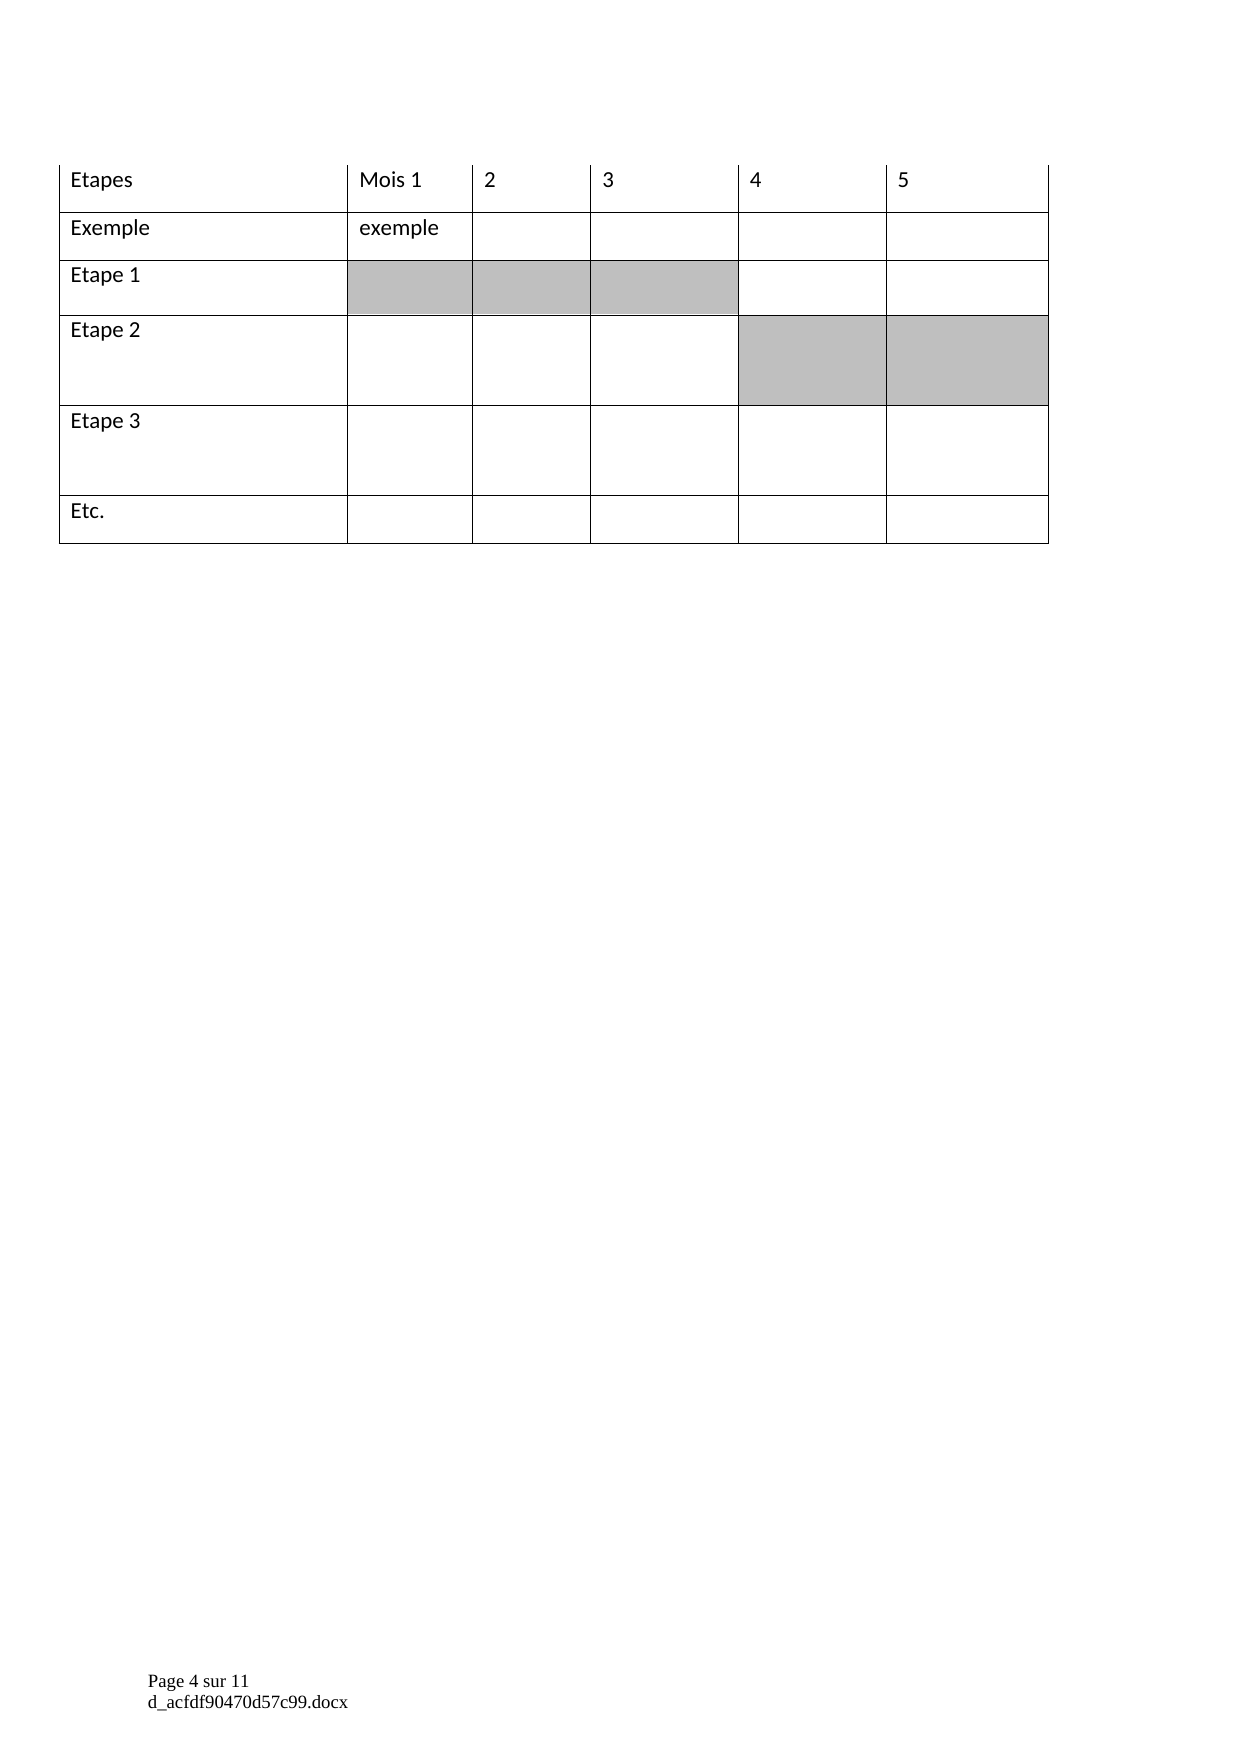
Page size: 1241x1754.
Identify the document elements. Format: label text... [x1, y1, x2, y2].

table_cell [473, 213, 590, 259]
table_header 5 [887, 165, 1048, 212]
table_cell [887, 496, 1048, 543]
table_cell [473, 261, 590, 314]
table_cell [739, 316, 886, 405]
table_cell [739, 261, 886, 314]
table_cell [591, 496, 738, 543]
table_cell Etape 2 [60, 316, 347, 405]
table_cell [887, 261, 1048, 314]
table_cell [473, 316, 590, 405]
table_cell Etc. [60, 496, 347, 543]
table_cell [473, 406, 590, 495]
table_cell [591, 406, 738, 495]
table_cell [591, 316, 738, 405]
table_cell [591, 213, 738, 259]
table_cell Etape 1 [60, 261, 347, 314]
table_cell [348, 406, 472, 495]
table_cell [739, 406, 886, 495]
table_cell [473, 496, 590, 543]
table_cell [887, 406, 1048, 495]
table_header Etapes [60, 165, 347, 212]
table_cell [348, 496, 472, 543]
table_cell [591, 261, 738, 314]
table_header 4 [739, 165, 886, 212]
table_cell Exemple [60, 213, 347, 259]
table_header 3 [591, 165, 738, 212]
table_cell exemple [348, 213, 472, 259]
table_cell [739, 213, 886, 259]
table_cell [348, 261, 472, 314]
table_cell Etape 3 [60, 406, 347, 495]
table_cell [887, 213, 1048, 259]
table_header 2 [473, 165, 590, 212]
table_cell [887, 316, 1048, 405]
table_cell [739, 496, 886, 543]
table_header Mois 1 [348, 165, 472, 212]
table_cell [348, 316, 472, 405]
